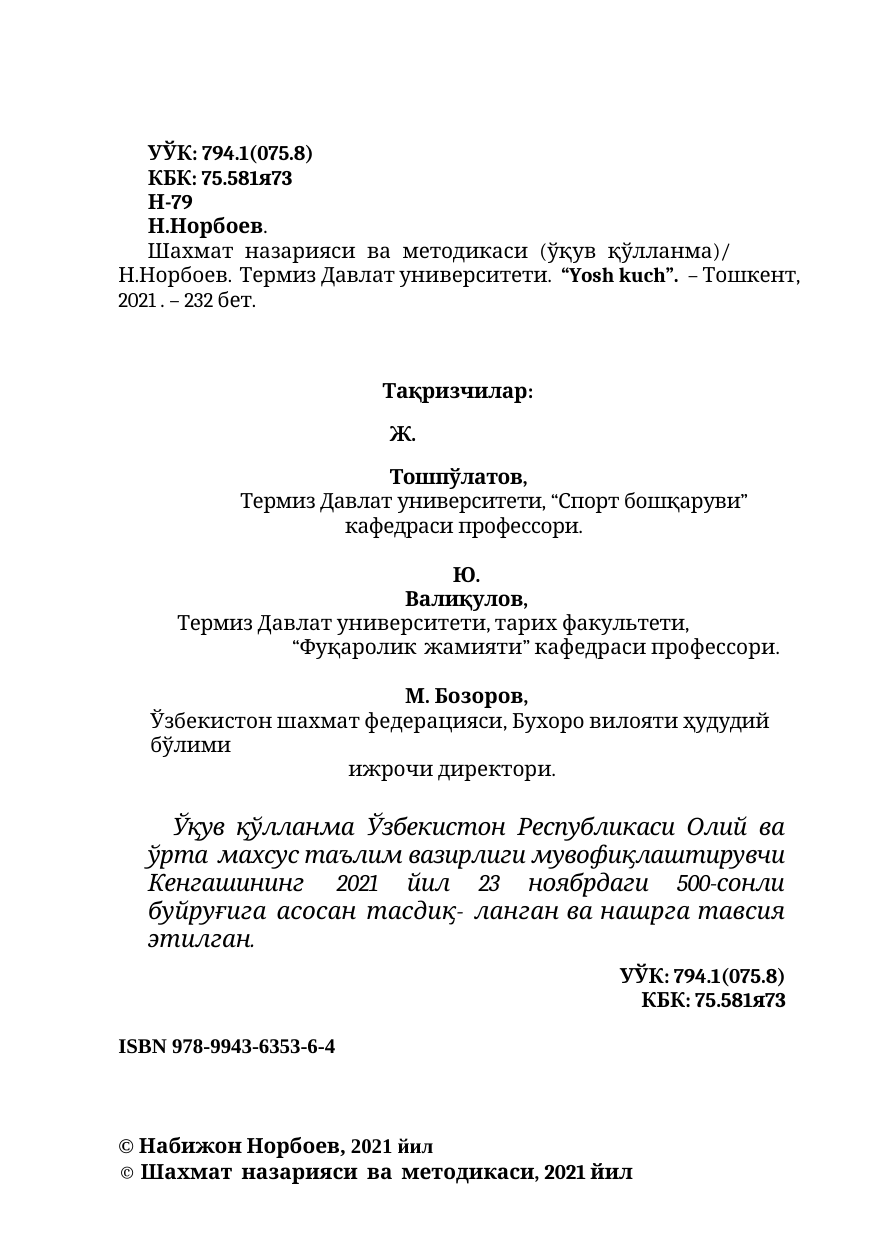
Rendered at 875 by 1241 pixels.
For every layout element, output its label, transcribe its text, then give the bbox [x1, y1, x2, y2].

text ижрочи директори. [106, 758, 798, 782]
text ISBN 978-9943-6353-6-4 [118, 1034, 809, 1058]
text КБК: 75.581я73 [106, 989, 786, 1013]
text М. Бозоров, [393, 685, 540, 709]
text Термиз Давлат университети, тарих факультети, “Фуқаролик жамияти” кафедраси профессори. [177, 612, 786, 660]
text УЎК: 794.1(075.8) [148, 142, 809, 166]
text Н-79 [148, 191, 809, 215]
text Тақризчилар: Ж. Тошпўлатов, [382, 361, 544, 489]
text Н.Норбоев. [148, 215, 809, 239]
text Ўзбекистон шахмат федерацияси, Бухоро вилояти ҳудудий бўлими [150, 709, 809, 757]
text © Набижон Норбоев, 2021 йил [118, 1134, 809, 1159]
text Ўқув қўлланма Ўзбекистон Республикаси Олий ва ўрта махсус таълим вазирлиги мувофиқлаштирувчи Кенгашининг 2021 йил 23 ноябрдаги 500-сонли буйруғига асосан тасдиқ- ланган ва нашрга тавсия этилган. [148, 814, 785, 954]
text КБК: 75.581я73 [148, 166, 809, 190]
text Шахмат назарияси ва методикаси (ўқув қўлланма)/ Н.Норбоев. Термиз Давлат университети. “Yosh kuch”. – Тошкент, 2021 . – 232 бет. [118, 240, 809, 312]
text УЎК: 794.1(075.8) [106, 964, 786, 988]
text © Шахмат назарияси ва методикаси, 2021 йил [118, 1161, 809, 1185]
text Термиз Давлат университети, “Спорт бошқаруви” кафедраси профессори. [240, 490, 786, 538]
text Ю. Валиқулов, [393, 563, 540, 611]
